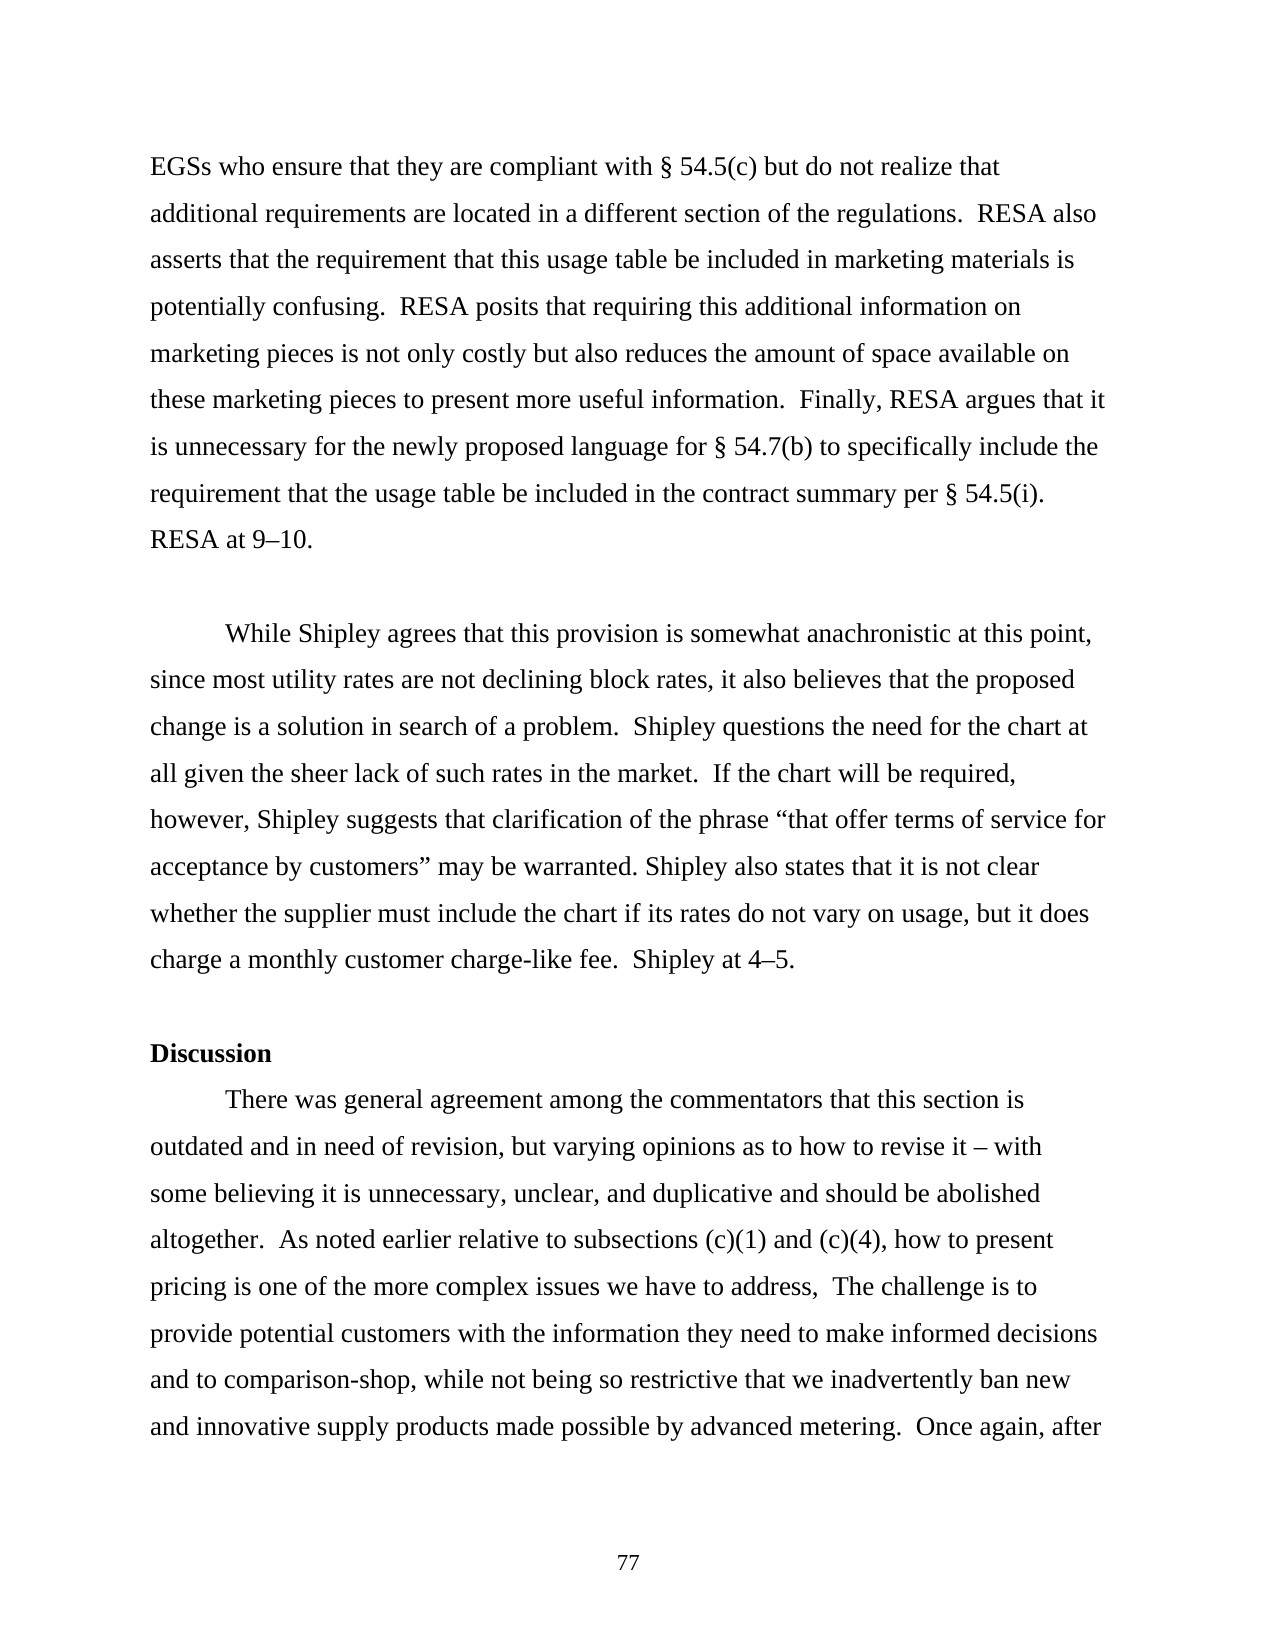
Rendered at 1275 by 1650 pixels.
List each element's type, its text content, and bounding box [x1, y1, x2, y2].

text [150, 150, 1106, 554]
text While Shipley agrees that this provision is somewhat anachronistic at this point, since most utility rates are not declining block rates, it also believes that the proposed change is a solution in search of a problem. Shipley questions the need for the chart at all given the sheer lack of such rates in the market. If the chart will be required, however, Shipley suggests that clarification of the phrase “that offer terms of service for acceptance by customers” may be warranted. Shipley also states that it is not clear whether the supplier must include the chart if its rates do not vary on usage, but it does charge a monthly customer charge-like fee. Shipley at 4–5. [150, 617, 1106, 974]
text Discussion [150, 1037, 1106, 1068]
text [150, 1083, 1106, 1441]
